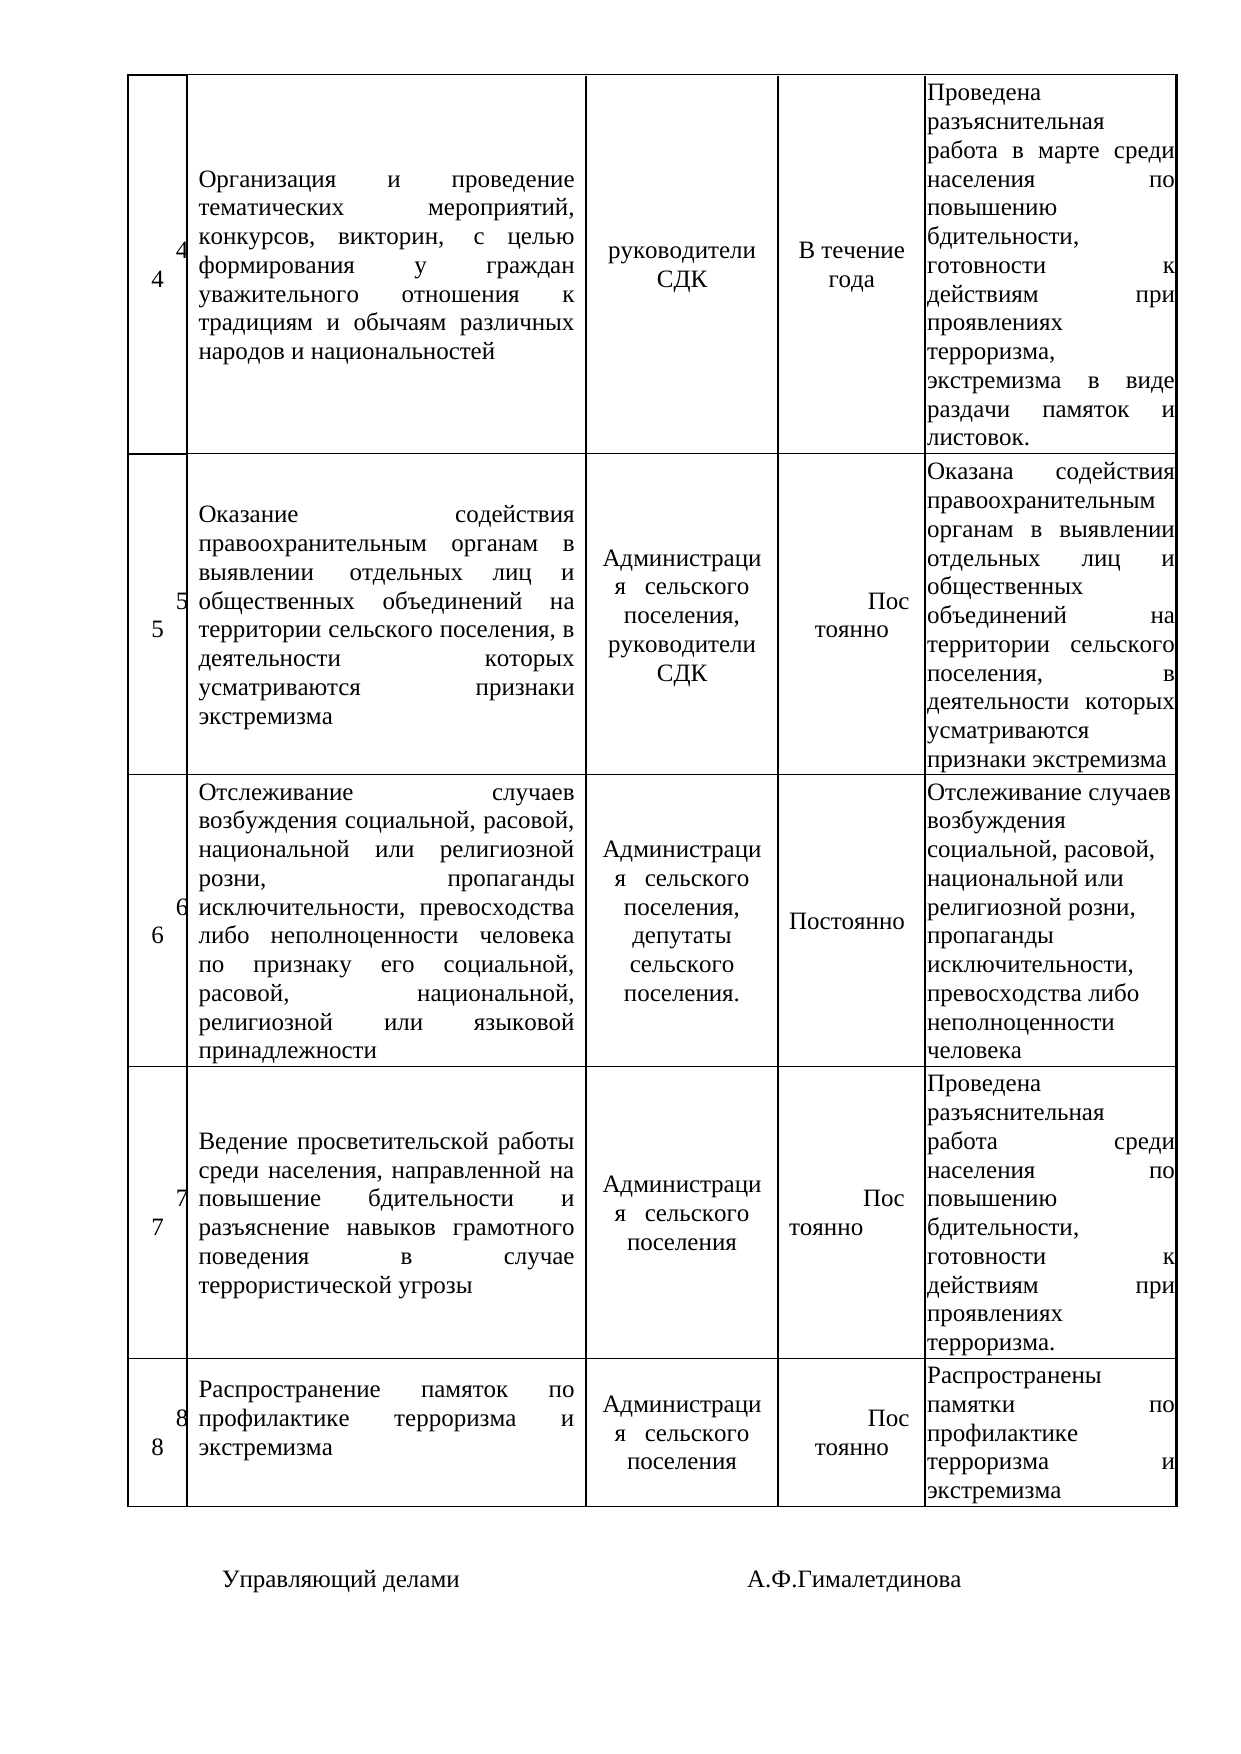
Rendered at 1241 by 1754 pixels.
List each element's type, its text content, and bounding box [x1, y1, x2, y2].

table_cell Ведение просветительской работы среди населения, направленной на повышение бдительности и разъяснение навыков грамотного поведения в случае террористической угрозы [188, 1067, 585, 1358]
table_cell Проведена разъяснительная работа среди населения по повышению бдительности, готовности к действиям при проявлениях терроризма. [926, 1067, 1175, 1358]
table_cell Проведена разъяснительная работа в марте среди населения по повышению бдительности, готовности к действиям при проявлениях терроризма, экстремизма в виде раздачи памяток и листовок. [925, 75, 1175, 453]
table_cell 88 [129, 1359, 186, 1506]
table_cell Администрация сельского поселения [587, 1067, 777, 1358]
table_cell Администрация сельского поселения, депутаты сельского поселения. [587, 775, 777, 1066]
table_cell Оказание содействия правоохранительным органам в выявлении отдельных лиц и общественных объединений на территории сельского поселения, в деятельности которых усматриваются признаки экстремизма [188, 454, 585, 774]
table_cell Администрация сельского поселения [587, 1359, 777, 1506]
table_cell Постоянно [779, 1067, 924, 1358]
table_cell Постоянно [779, 454, 924, 774]
table_cell Оказана содействия правоохранительным органам в выявлении отдельных лиц и общественных объединений на территории сельского поселения, в деятельности которых усматриваются признаки экстремизма [926, 454, 1175, 774]
table_cell Отслеживание случаев возбуждения социальной, расовой, национальной или религиозной розни, пропаганды исключительности, превосходства либо неполноценности человека по признаку его социальной, расовой, национальной, религиозной или языковой принадлежности [188, 775, 585, 1066]
text Управляющий делами А.Ф.Гималетдинова [148, 1564, 1152, 1593]
table_cell Распространение памяток по профилактике терроризма и экстремизма [188, 1359, 585, 1506]
table_cell 77 [129, 1067, 186, 1358]
table_cell руководители СДК [586, 75, 778, 453]
table_cell Администрация сельского поселения, руководители СДК [587, 454, 777, 774]
table_cell Организация и проведение тематических мероприятий, конкурсов, викторин, с целью формирования у граждан уважительного отношения к традициям и обычаям различных народов и национальностей [188, 75, 586, 453]
table_cell 44 [129, 76, 186, 453]
table_cell 55 [129, 455, 186, 774]
table_cell Постоянно [779, 1359, 924, 1506]
table_cell 66 [129, 775, 186, 1066]
table_cell Отслеживание случаев возбуждения социальной, расовой, национальной или религиозной розни, пропаганды исключительности, превосходства либо неполноценности человека [926, 775, 1175, 1066]
table_cell Постоянно [779, 775, 924, 1066]
table_cell В течение года [778, 75, 925, 453]
table_cell Распространены памятки по профилактике терроризма и экстремизма [926, 1359, 1175, 1506]
